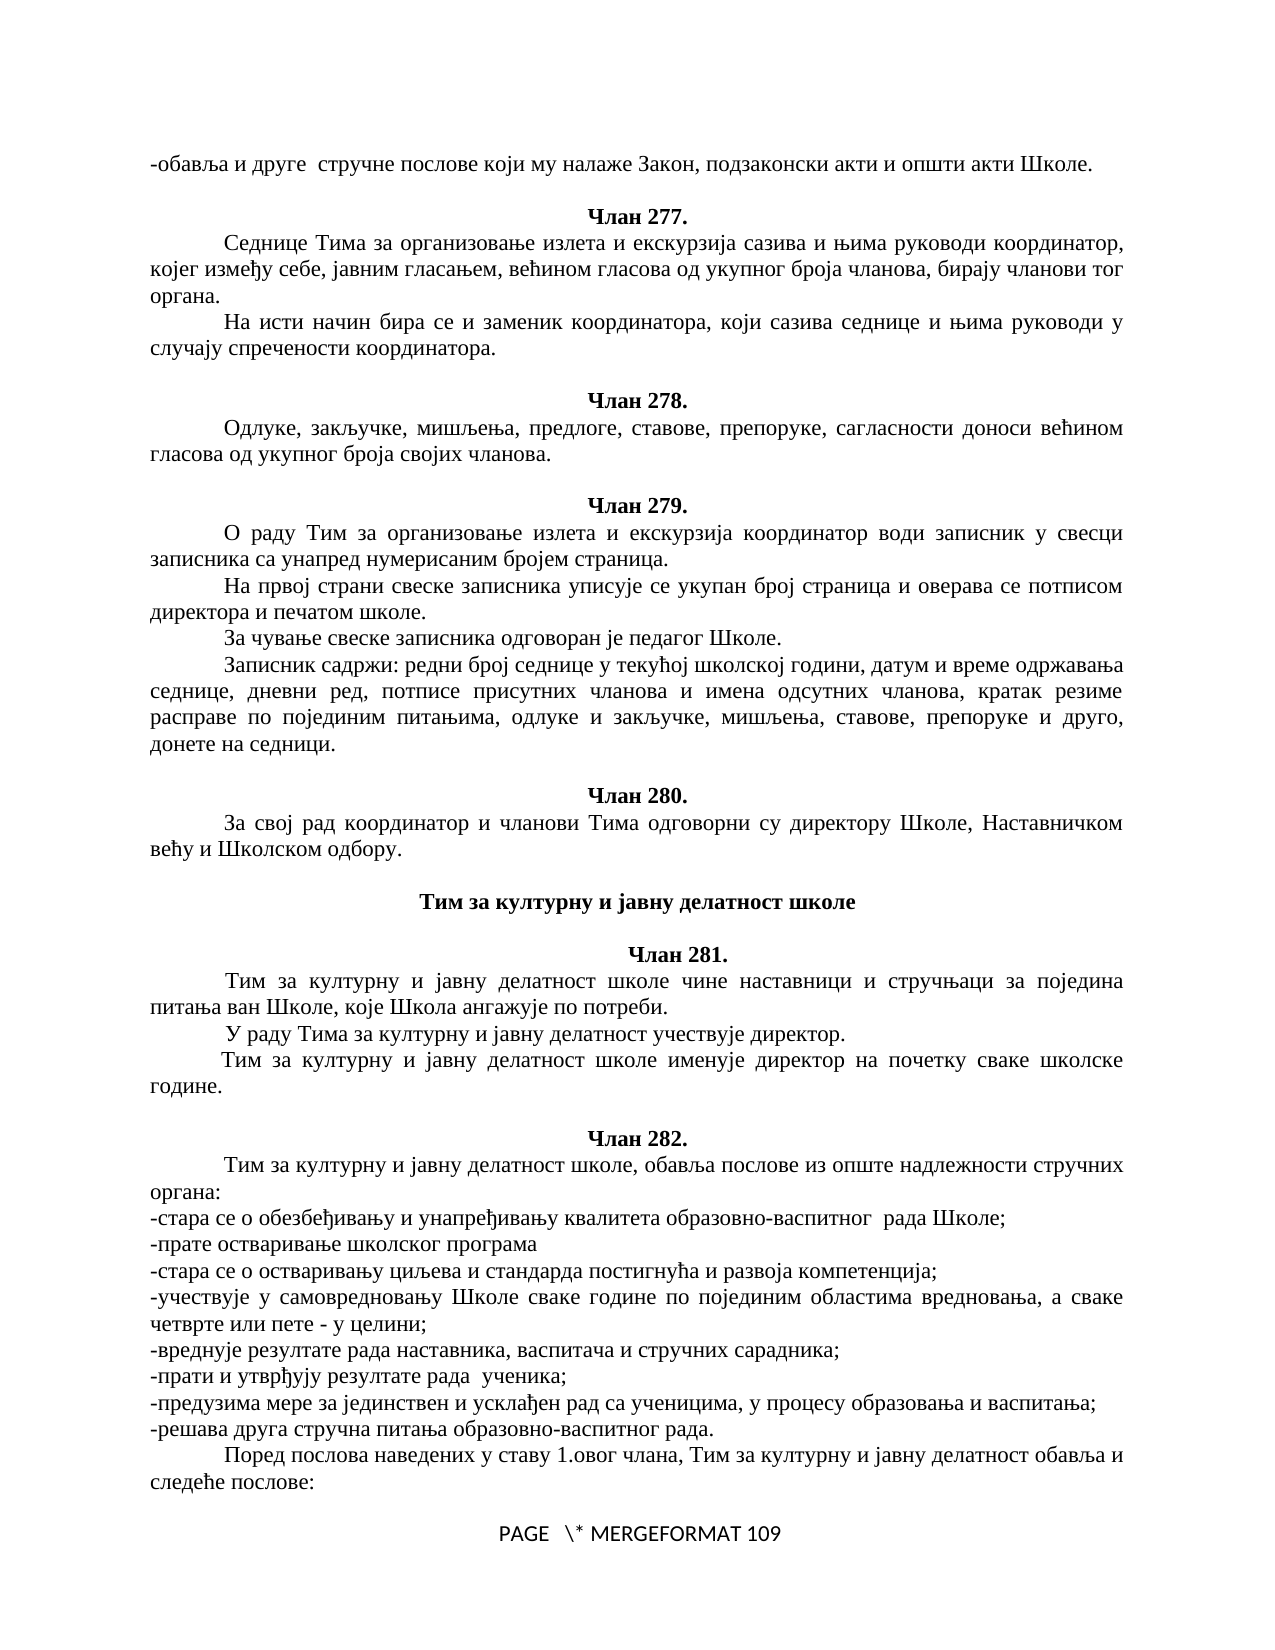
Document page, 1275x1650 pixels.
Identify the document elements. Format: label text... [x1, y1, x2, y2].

text Поред послова наведених у ставу 1.овог члана, Тим за културну и јавну делатност обавља и следеће послове: [150, 1441, 1125, 1494]
text За свој рад координатор и чланови Тима одговорни су директору Школе, Наставничком већу и Школском одбору. [150, 809, 1125, 862]
text Члан 278. [150, 387, 1125, 413]
text -прате остваривање школског програма [150, 1231, 1125, 1257]
text -обавља и друге стручне послове који му налаже Закон, подзаконски акти и општи акти Школе. [150, 150, 1125, 176]
text Одлуке, закључке, мишљења, предлоге, ставове, препоруке, сагласности доноси већином гласова од укупног броја својих чланова. [150, 413, 1125, 466]
text Тим за културну и јавну делатност школе [150, 888, 1125, 914]
text Члан 280. [150, 782, 1125, 809]
text -стара се о обезбеђивању и унапређивању квалитета образовно-васпитног рада Школе; [150, 1204, 1125, 1231]
text -предузима мере за јединствен и усклађен рад са ученицима, у процесу образовања и васпитања; [150, 1389, 1125, 1415]
text -прати и утврђују резултате рада ученика; [150, 1362, 1125, 1389]
text У раду Тима за културну и јавну делатност учествује директор. [150, 1020, 1125, 1046]
text -стара се о остваривању циљева и стандарда постигнућа и развоја компетенција; [150, 1257, 1125, 1283]
text На првој страни свеске записника уписује се укупан број страница и оверава се потписом директора и печатом школе. [150, 572, 1125, 624]
text Члан 279. [150, 493, 1125, 519]
text Члан 282. [150, 1125, 1125, 1151]
text Тим за културну и јавну делатност школе именује директор на почетку сваке школске године. [150, 1046, 1125, 1099]
text Седнице Тима за организовање излета и екскурзија сазива и њима руководи координатор, којег између себе, јавним гласањем, већином гласова од укупног броја чланова, бирају чланови тог органа. [150, 229, 1125, 308]
text Тим за културну и јавну делатност школе чине наставници и стручњаци за поједина питања ван Школе, које Школа ангажује по потреби. [150, 967, 1125, 1020]
text О раду Тим за организовање излета и екскурзија координатор води записник у свесци записника са унапред нумерисаним бројем страница. [150, 519, 1125, 572]
text -учествује у самовредновању Школе сваке године по појединим областима вредновања, а сваке четврте или пете - у целини; [150, 1283, 1125, 1336]
text Члан 281. [150, 941, 1125, 967]
text Тим за културну и јавну делатност школе, обавља послове из опште надлежности стручних органа: [150, 1151, 1125, 1204]
text Записник садржи: редни број седнице у текућој школској години, датум и време одржавања седнице, дневни ред, потписе присутних чланова и имена одсутних чланова, кратак резиме расправе по појединим питањима, одлуке и закључке, мишљења, ставове, препоруке и друго, донете на седници. [150, 651, 1125, 756]
text На исти начин бира се и заменик координатора, који сазива седнице и њима руководи у случају спречености координатора. [150, 308, 1125, 361]
text За чување свеске записника одговоран је педагог Школе. [150, 624, 1125, 651]
text -решава друга стручна питања образовно-васпитног рада. [150, 1415, 1125, 1441]
text -вреднује резултате рада наставника, васпитача и стручних сарадника; [150, 1336, 1125, 1362]
text Члан 277. [150, 203, 1125, 229]
